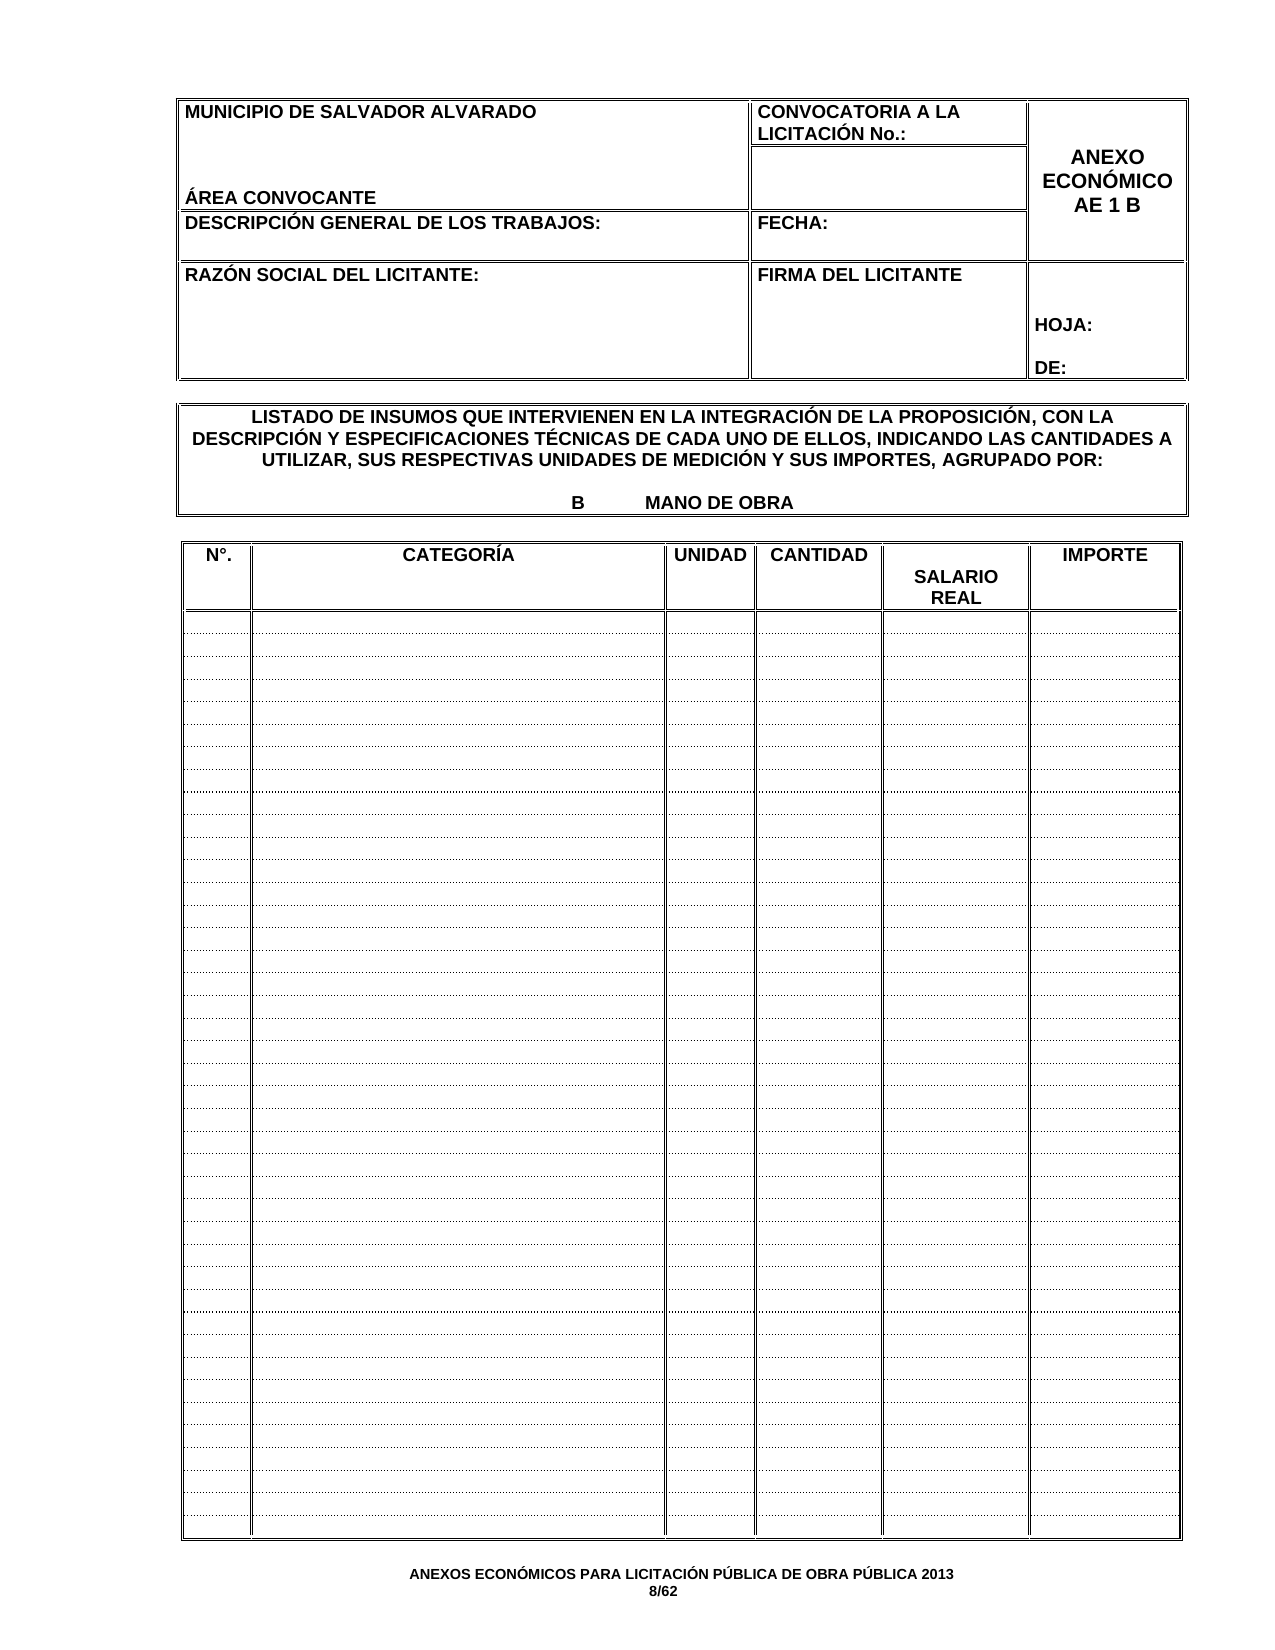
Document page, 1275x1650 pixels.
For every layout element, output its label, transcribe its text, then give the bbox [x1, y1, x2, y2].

table_cell [253, 1424, 664, 1447]
table_cell [184, 1357, 250, 1379]
table_cell [184, 1379, 250, 1402]
table_cell [884, 1198, 1028, 1221]
table_cell [757, 1244, 881, 1266]
table_cell RAZÓN SOCIAL DEL LICITANTE: [177, 260, 750, 378]
table_cell [667, 1198, 754, 1221]
table_cell [184, 1018, 250, 1040]
table_cell [884, 1221, 1028, 1243]
table_cell [757, 1311, 881, 1334]
table_cell [757, 1063, 881, 1085]
table_cell [184, 1289, 250, 1311]
table_cell [757, 1176, 881, 1198]
table_cell [884, 1424, 1028, 1447]
table_cell [253, 1131, 664, 1153]
table_cell [253, 1153, 664, 1176]
table_cell [884, 1402, 1028, 1424]
table_cell [253, 995, 664, 1017]
table_cell [667, 1018, 754, 1040]
table_cell [667, 1447, 754, 1469]
table_cell [884, 814, 1028, 837]
table_cell [1031, 1289, 1179, 1311]
table_cell [253, 701, 664, 724]
table_cell [884, 1063, 1028, 1085]
table_cell [1031, 1198, 1179, 1221]
table_cell [253, 950, 664, 972]
table_cell [253, 1176, 664, 1198]
table_cell [883, 1515, 1029, 1537]
table_cell [184, 724, 250, 746]
table_cell [884, 633, 1028, 656]
table_cell [253, 1198, 664, 1221]
table_cell [1031, 1085, 1179, 1108]
table_cell [667, 791, 754, 814]
table_cell [184, 1153, 250, 1176]
table_cell [253, 1221, 664, 1243]
table_cell [184, 701, 250, 724]
table_cell [757, 1470, 881, 1492]
table_cell [253, 791, 664, 814]
table_cell LISTADO DE INSUMOS QUE INTERVIENEN EN LA INTEGRACIÓN DE LA PROPOSICIÓN, CON LA DESCRIPCIÓN Y ESPECIFICACIONES TÉCNICAS DE CADA UNO DE ELLOS, INDICANDO LAS CANTIDADES A UTILIZAR, SUS RESPECTIVAS UNIDADES DE MEDICIÓN Y SUS IMPORTES, AGRUPADO POR: B MANO DE OBRA [179, 403, 1188, 514]
table_cell [667, 1334, 754, 1357]
table_cell [667, 1492, 754, 1515]
table_cell [667, 1221, 754, 1243]
table_cell [1031, 656, 1179, 678]
table_cell [1031, 1357, 1179, 1379]
table_cell [884, 972, 1028, 995]
table_cell [757, 746, 881, 769]
table_cell [184, 814, 250, 837]
table_cell [253, 1447, 664, 1469]
table_cell [757, 1018, 881, 1040]
table_cell [177, 378, 1188, 403]
table_cell [757, 1108, 881, 1131]
table_cell [1031, 1018, 1179, 1040]
table_cell [184, 1311, 250, 1334]
table_cell [665, 1515, 755, 1537]
table_cell [253, 724, 664, 746]
table_cell [1031, 1311, 1179, 1334]
table_cell [1031, 1424, 1179, 1447]
table_cell [184, 1447, 250, 1469]
table_cell [252, 1515, 665, 1537]
table_cell [884, 1289, 1028, 1311]
table_cell [757, 1131, 881, 1153]
table_cell [184, 1063, 250, 1085]
table_cell [1031, 1334, 1179, 1357]
table_cell [184, 1424, 250, 1447]
table_cell [667, 1470, 754, 1492]
table_cell [667, 927, 754, 950]
table_cell [1031, 1492, 1179, 1515]
table_cell [184, 1131, 250, 1153]
table_cell [667, 701, 754, 724]
table_cell [253, 1357, 664, 1379]
table_cell [757, 1153, 881, 1176]
table_cell [1031, 882, 1179, 904]
table_cell [1031, 1447, 1179, 1469]
table_cell [184, 905, 250, 927]
table_cell [253, 859, 664, 882]
table_cell [884, 927, 1028, 950]
table_header CANTIDAD [755, 542, 883, 608]
table_cell [1031, 950, 1179, 972]
table_cell [667, 859, 754, 882]
table_cell [884, 837, 1028, 859]
table_cell [884, 679, 1028, 701]
table_cell [184, 633, 250, 656]
table_cell [1031, 1470, 1179, 1492]
table_cell [1029, 1515, 1179, 1537]
table_cell [884, 612, 1028, 633]
table_cell FIRMA DEL LICITANTE [752, 263, 1026, 378]
table_cell [253, 814, 664, 837]
table_cell [667, 882, 754, 904]
table_cell [1031, 927, 1179, 950]
table_cell [667, 1131, 754, 1153]
table_cell [253, 1244, 664, 1266]
table_cell [1031, 1221, 1179, 1243]
table_cell [884, 859, 1028, 882]
table_cell [253, 1085, 664, 1108]
table_cell [884, 1311, 1028, 1334]
table_cell [1031, 609, 1180, 633]
table_cell [757, 1289, 881, 1311]
table_cell [184, 769, 250, 791]
table_cell [184, 656, 250, 678]
table_cell [1031, 1176, 1179, 1198]
table_cell [757, 1402, 881, 1424]
table_cell [1031, 769, 1179, 791]
table_cell [184, 1266, 250, 1289]
table_cell [757, 972, 881, 995]
table_cell [253, 1063, 664, 1085]
table_cell [757, 656, 881, 678]
table_cell [884, 995, 1028, 1017]
table_cell [667, 905, 754, 927]
table_cell [757, 927, 881, 950]
table_cell [1031, 1131, 1179, 1153]
table_cell [667, 656, 754, 678]
table_cell [667, 1424, 754, 1447]
table_header N°. [184, 542, 252, 608]
table_cell [757, 1424, 881, 1447]
table_cell [757, 814, 881, 837]
table_cell [884, 1266, 1028, 1289]
table_cell [253, 927, 664, 950]
table_cell [757, 769, 881, 791]
table_cell [184, 1402, 250, 1424]
table_cell [884, 1470, 1028, 1492]
table_cell [184, 837, 250, 859]
table_header MUNICIPIO DE SALVADOR ALVARADO ÁREA CONVOCANTE [177, 99, 750, 209]
table_cell [667, 1040, 754, 1063]
table_cell [1031, 1379, 1179, 1402]
table_cell [667, 1311, 754, 1334]
table_cell [184, 1221, 250, 1243]
table_cell [667, 746, 754, 769]
table_cell [1031, 837, 1179, 859]
table_header UNIDAD [665, 544, 755, 608]
table_cell [667, 995, 754, 1017]
table_cell [253, 1266, 664, 1289]
table_cell [884, 724, 1028, 746]
table_cell [757, 1085, 881, 1108]
table_cell [1031, 679, 1179, 701]
table_cell [884, 1492, 1028, 1515]
table_cell [757, 1221, 881, 1243]
table_cell [253, 837, 664, 859]
table_cell [1031, 1153, 1179, 1176]
table_cell [757, 1492, 881, 1515]
table_cell [184, 1176, 250, 1198]
table_cell [184, 1492, 250, 1515]
table_cell [1031, 724, 1179, 746]
table_cell [184, 882, 250, 904]
table_cell [667, 972, 754, 995]
table_cell [667, 837, 754, 859]
table_cell [184, 1515, 252, 1537]
table_cell HOJA: DE: [1027, 260, 1188, 378]
table_cell [667, 1244, 754, 1266]
table_cell [757, 995, 881, 1017]
table_cell [757, 679, 881, 701]
table_cell [184, 679, 250, 701]
table_cell [1031, 972, 1179, 995]
table_cell [884, 1018, 1028, 1040]
table_cell [757, 633, 881, 656]
table_cell [884, 656, 1028, 678]
table_cell [253, 905, 664, 927]
table_cell [884, 950, 1028, 972]
table_cell [1031, 1040, 1179, 1063]
table_cell [184, 791, 250, 814]
table_cell [667, 724, 754, 746]
table_cell [253, 1040, 664, 1063]
table_cell DESCRIPCIÓN GENERAL DE LOS TRABAJOS: [179, 209, 748, 260]
table_cell [667, 1063, 754, 1085]
table_cell [253, 972, 664, 995]
table_cell [253, 1402, 664, 1424]
table_cell [884, 1447, 1028, 1469]
table_cell [884, 791, 1028, 814]
table_cell [184, 995, 250, 1017]
table_cell [253, 633, 664, 656]
table_cell [884, 1176, 1028, 1198]
table_header CONVOCATORIA A LA LICITACIÓN No.: [750, 101, 1027, 144]
table_cell [253, 679, 664, 701]
table_cell [253, 1379, 664, 1402]
table_cell [667, 1085, 754, 1108]
table_cell [667, 1153, 754, 1176]
table_header CATEGORÍA [252, 544, 665, 608]
table_cell [884, 1040, 1028, 1063]
table_cell [184, 972, 250, 995]
table_cell [884, 1153, 1028, 1176]
table_cell [667, 1289, 754, 1311]
table_cell [884, 701, 1028, 724]
table_cell [253, 612, 664, 633]
table_cell [253, 1018, 664, 1040]
table_cell [1031, 1108, 1179, 1131]
table_cell [884, 1085, 1028, 1108]
table_cell [757, 950, 881, 972]
table_cell [184, 1334, 250, 1357]
table_cell [884, 1334, 1028, 1357]
table_cell [667, 1357, 754, 1379]
table_cell [1031, 1402, 1179, 1424]
table_cell [184, 1470, 250, 1492]
table_cell [757, 701, 881, 724]
table_cell [253, 1108, 664, 1131]
table_cell [1031, 633, 1179, 656]
table_cell [1031, 701, 1179, 724]
table_cell [184, 746, 250, 769]
table_cell [667, 633, 754, 656]
table_cell [752, 147, 1026, 209]
table_cell [667, 1108, 754, 1131]
table_cell [1031, 1063, 1179, 1085]
table_cell [757, 882, 881, 904]
table_cell [757, 837, 881, 859]
table_header ANEXO ECONÓMICO AE 1 B [1027, 101, 1186, 260]
table_cell [1031, 1244, 1179, 1266]
table_cell [253, 882, 664, 904]
table_cell [757, 724, 881, 746]
table_cell [667, 1402, 754, 1424]
table_cell [184, 927, 250, 950]
table_cell [757, 905, 881, 927]
table_header IMPORTE [1029, 544, 1179, 608]
table_cell [184, 950, 250, 972]
table_cell [1031, 1266, 1179, 1289]
table_cell [884, 1108, 1028, 1131]
table_cell [184, 1085, 250, 1108]
table_cell [253, 656, 664, 678]
table_cell [757, 1040, 881, 1063]
table_cell [253, 1334, 664, 1357]
table_cell [184, 1040, 250, 1063]
table_cell [757, 1334, 881, 1357]
table_cell [667, 1176, 754, 1198]
table_cell [253, 1289, 664, 1311]
table_cell [253, 1492, 664, 1515]
table_cell [757, 1198, 881, 1221]
table_cell [667, 1379, 754, 1402]
table_cell [757, 1379, 881, 1402]
table_header SALARIO REAL [883, 544, 1029, 608]
table_cell [1031, 791, 1179, 814]
table_cell [757, 1266, 881, 1289]
table_cell [253, 1470, 664, 1492]
table_cell [184, 1244, 250, 1266]
table_cell [667, 1266, 754, 1289]
table_cell [253, 1311, 664, 1334]
table_cell [884, 882, 1028, 904]
table_cell [1031, 859, 1179, 882]
table_cell [184, 859, 250, 882]
table_cell [667, 612, 754, 633]
table_cell [184, 609, 250, 633]
table_cell [757, 612, 881, 633]
table_cell [884, 746, 1028, 769]
table_cell [253, 746, 664, 769]
table_cell [667, 950, 754, 972]
table_cell [757, 1357, 881, 1379]
table_cell [184, 1108, 250, 1131]
table_cell [884, 1357, 1028, 1379]
table_cell [1031, 746, 1179, 769]
table_cell FECHA: [752, 212, 1026, 260]
table_cell [757, 1447, 881, 1469]
table_cell [757, 791, 881, 814]
table_cell [884, 1244, 1028, 1266]
table_cell [884, 769, 1028, 791]
table_cell [667, 679, 754, 701]
table_cell [1031, 905, 1179, 927]
table_cell [667, 769, 754, 791]
table_cell [884, 1379, 1028, 1402]
table_cell [184, 1198, 250, 1221]
table_cell [757, 859, 881, 882]
table_cell [884, 905, 1028, 927]
table_cell [755, 1515, 883, 1537]
table_cell [667, 814, 754, 837]
table_cell [884, 1131, 1028, 1153]
table_cell [1031, 995, 1179, 1017]
table_cell [1031, 814, 1179, 837]
table_cell [253, 769, 664, 791]
